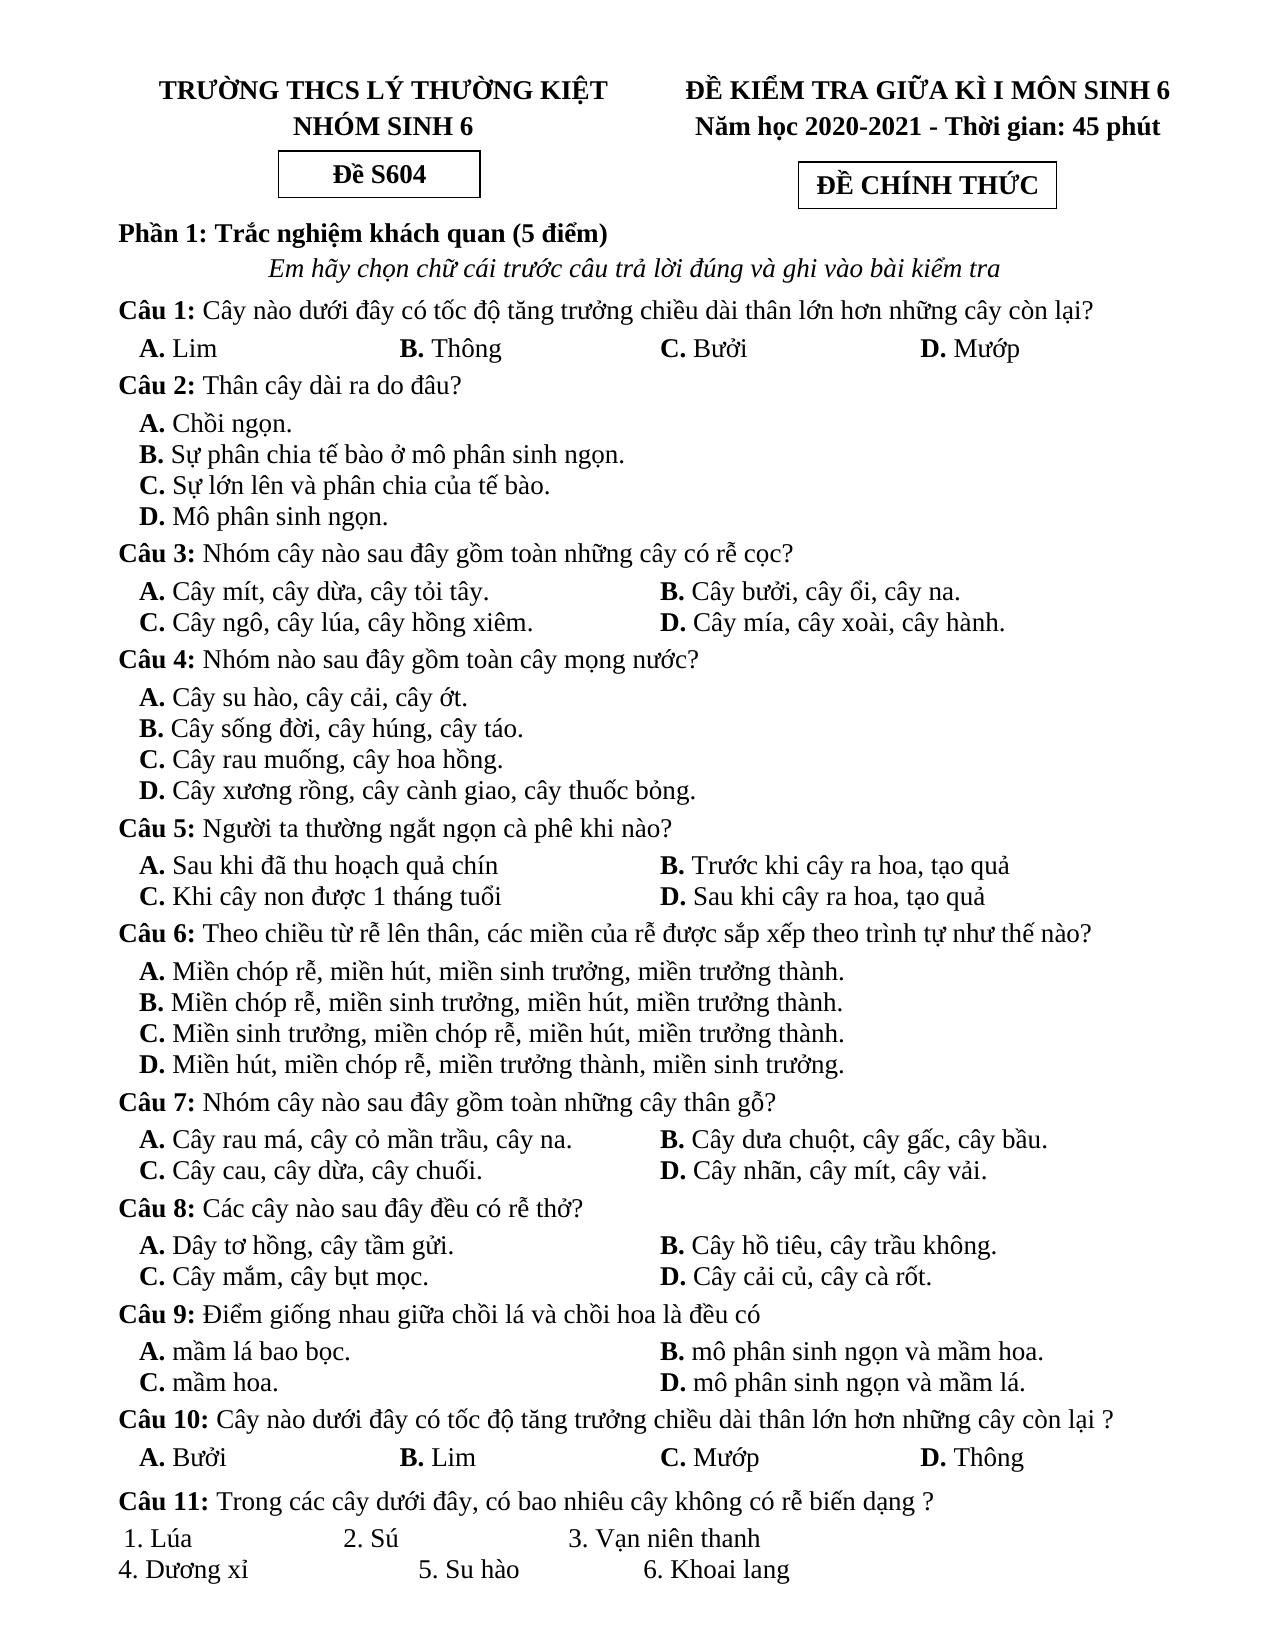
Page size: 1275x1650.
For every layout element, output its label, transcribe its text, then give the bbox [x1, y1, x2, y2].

text A. Lim B. Thông C. Bưởi D. Mướp [118, 332, 1216, 363]
text Câu 9: Điểm giống nhau giữa chồi lá và chồi hoa là đều có [118, 1298, 1216, 1329]
text C. mầm hoa. D. mô phân sinh ngọn và mầm lá. [118, 1366, 1216, 1397]
text C. Cây ngô, cây lúa, cây hồng xiêm. D. Cây mía, cây xoài, cây hành. [118, 606, 1216, 637]
text A. Cây su hào, cây cải, cây ớt. [118, 681, 1216, 712]
text C. Cây rau muống, cây hoa hồng. [118, 743, 1216, 774]
text B. Miền chóp rễ, miền sinh trưởng, miền hút, miền trưởng thành. [118, 986, 1216, 1017]
text Phần 1: Trắc nghiệm khách quan (5 điểm) [118, 217, 1216, 248]
text Câu 11: Trong các cây dưới đây, có bao nhiêu cây không có rễ biến dạng ? [118, 1478, 1211, 1516]
text A. Dây tơ hồng, cây tầm gửi. B. Cây hồ tiêu, cây trầu không. [118, 1229, 1216, 1260]
text A. Bưởi B. Lim C. Mướp D. Thông [118, 1441, 1216, 1472]
text C. Cây mắm, cây bụt mọc. D. Cây cải củ, cây cà rốt. [118, 1260, 1216, 1291]
text D. Miền hút, miền chóp rễ, miền trưởng thành, miền sinh trưởng. [118, 1048, 1216, 1079]
text Câu 1: Cây nào dưới đây có tốc độ tăng trưởng chiều dài thân lớn hơn những cây còn lại? [118, 294, 1216, 326]
text D. Cây xương rồng, cây cành giao, cây thuốc bỏng. [118, 774, 1216, 805]
text C. Sự lớn lên và phân chia của tế bào. [118, 469, 1216, 500]
text Em hãy chọn chữ cái trước câu trả lời đúng và ghi vào bài kiểm tra [193, 252, 1216, 284]
text D. Mô phân sinh ngọn. [118, 500, 1216, 531]
text C. Khi cây non được 1 tháng tuổi D. Sau khi cây ra hoa, tạo quả [118, 880, 1216, 911]
text A. Cây rau má, cây cỏ mần trầu, cây na. B. Cây dưa chuột, cây gấc, cây bầu. [118, 1123, 1216, 1154]
text Câu 2: Thân cây dài ra do đâu? [118, 369, 1216, 400]
text A. Cây mít, cây dừa, cây tỏi tây. B. Cây bưởi, cây ổi, cây na. [118, 575, 1216, 606]
text A. Sau khi đã thu hoạch quả chín B. Trước khi cây ra hoa, tạo quả [118, 849, 1216, 880]
text A. Miền chóp rễ, miền hút, miền sinh trưởng, miền trưởng thành. [118, 955, 1216, 986]
table_header ĐỀ KIỂM TRA GIỮA KÌ I MÔN SINH 6 Năm học 2020-2021 - Thời gian: 45 phút [648, 74, 1207, 217]
text Câu 5: Người ta thường ngắt ngọn cà phê khi nào? [118, 812, 1216, 843]
text A. Chồi ngọn. [118, 407, 1216, 438]
text Câu 4: Nhóm nào sau đây gồm toàn cây mọng nước? [118, 643, 1216, 674]
text C. Miền sinh trưởng, miền chóp rễ, miền hút, miền trưởng thành. [118, 1017, 1216, 1048]
text Câu 3: Nhóm cây nào sau đây gồm toàn những cây có rễ cọc? [118, 537, 1216, 569]
text Câu 10: Cây nào dưới đây có tốc độ tăng trưởng chiều dài thân lớn hơn những cây còn lại ? [118, 1404, 1216, 1435]
text B. Cây sống đời, cây húng, cây táo. [118, 712, 1216, 743]
table_header TRƯỜNG THCS LÝ THƯỜNG KIỆT NHÓM SINH 6 [118, 74, 648, 217]
text Câu 7: Nhóm cây nào sau đây gồm toàn những cây thân gỗ? [118, 1086, 1216, 1117]
text 1. Lúa 2. Sú 3. Vạn niên thanh [123, 1516, 1211, 1553]
text Câu 8: Các cây nào sau đây đều có rễ thở? [118, 1192, 1216, 1223]
text Câu 6: Theo chiều từ rễ lên thân, các miền của rễ được sắp xếp theo trình tự như thế nào? [118, 918, 1216, 949]
text B. Sự phân chia tế bào ở mô phân sinh ngọn. [118, 438, 1216, 469]
text 4. Dương xỉ 5. Su hào 6. Khoai lang [118, 1553, 1216, 1584]
text A. mầm lá bao bọc. B. mô phân sinh ngọn và mầm hoa. [118, 1335, 1216, 1366]
text C. Cây cau, cây dừa, cây chuối. D. Cây nhãn, cây mít, cây vải. [118, 1154, 1216, 1186]
